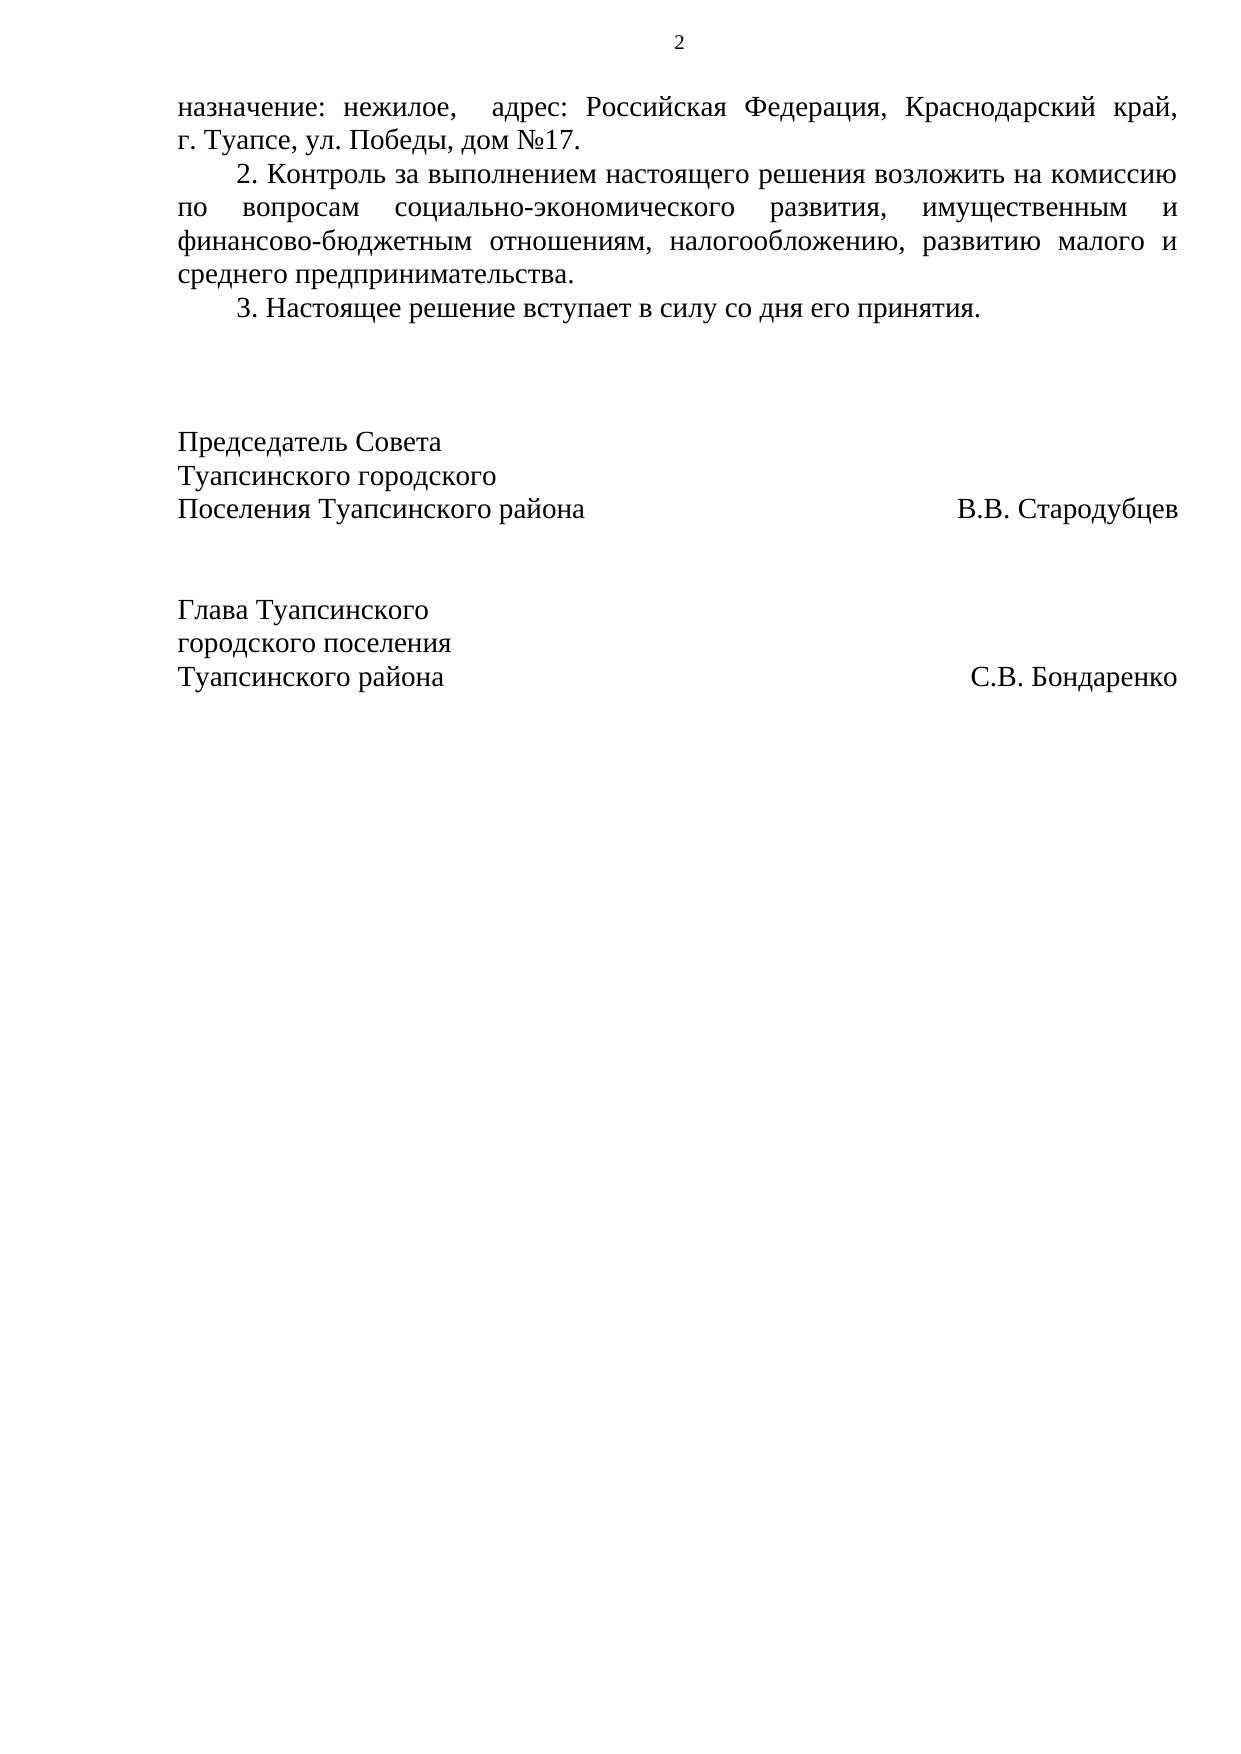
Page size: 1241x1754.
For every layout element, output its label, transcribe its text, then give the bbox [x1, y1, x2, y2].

text 2. Контроль за выполнением настоящего решения возложить на комиссию по вопросам социально-экономического развития, имущественным и финансово-бюджетным отношениям, налогообложению, развитию малого и среднего предпринимательства. [177, 156, 1178, 290]
text Туапсинского района С.В. Бондаренко [177, 659, 1181, 692]
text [177, 89, 1178, 156]
text Председатель Совета [177, 424, 1181, 458]
list 3. Настоящее решение вступает в силу со дня его принятия. [177, 290, 1178, 323]
text Поселения Туапсинского района В.В. Стародубцев [177, 491, 1181, 525]
text Глава Туапсинского [177, 592, 1181, 625]
text городского поселения [177, 625, 1181, 659]
text Туапсинского городского [177, 458, 1181, 491]
